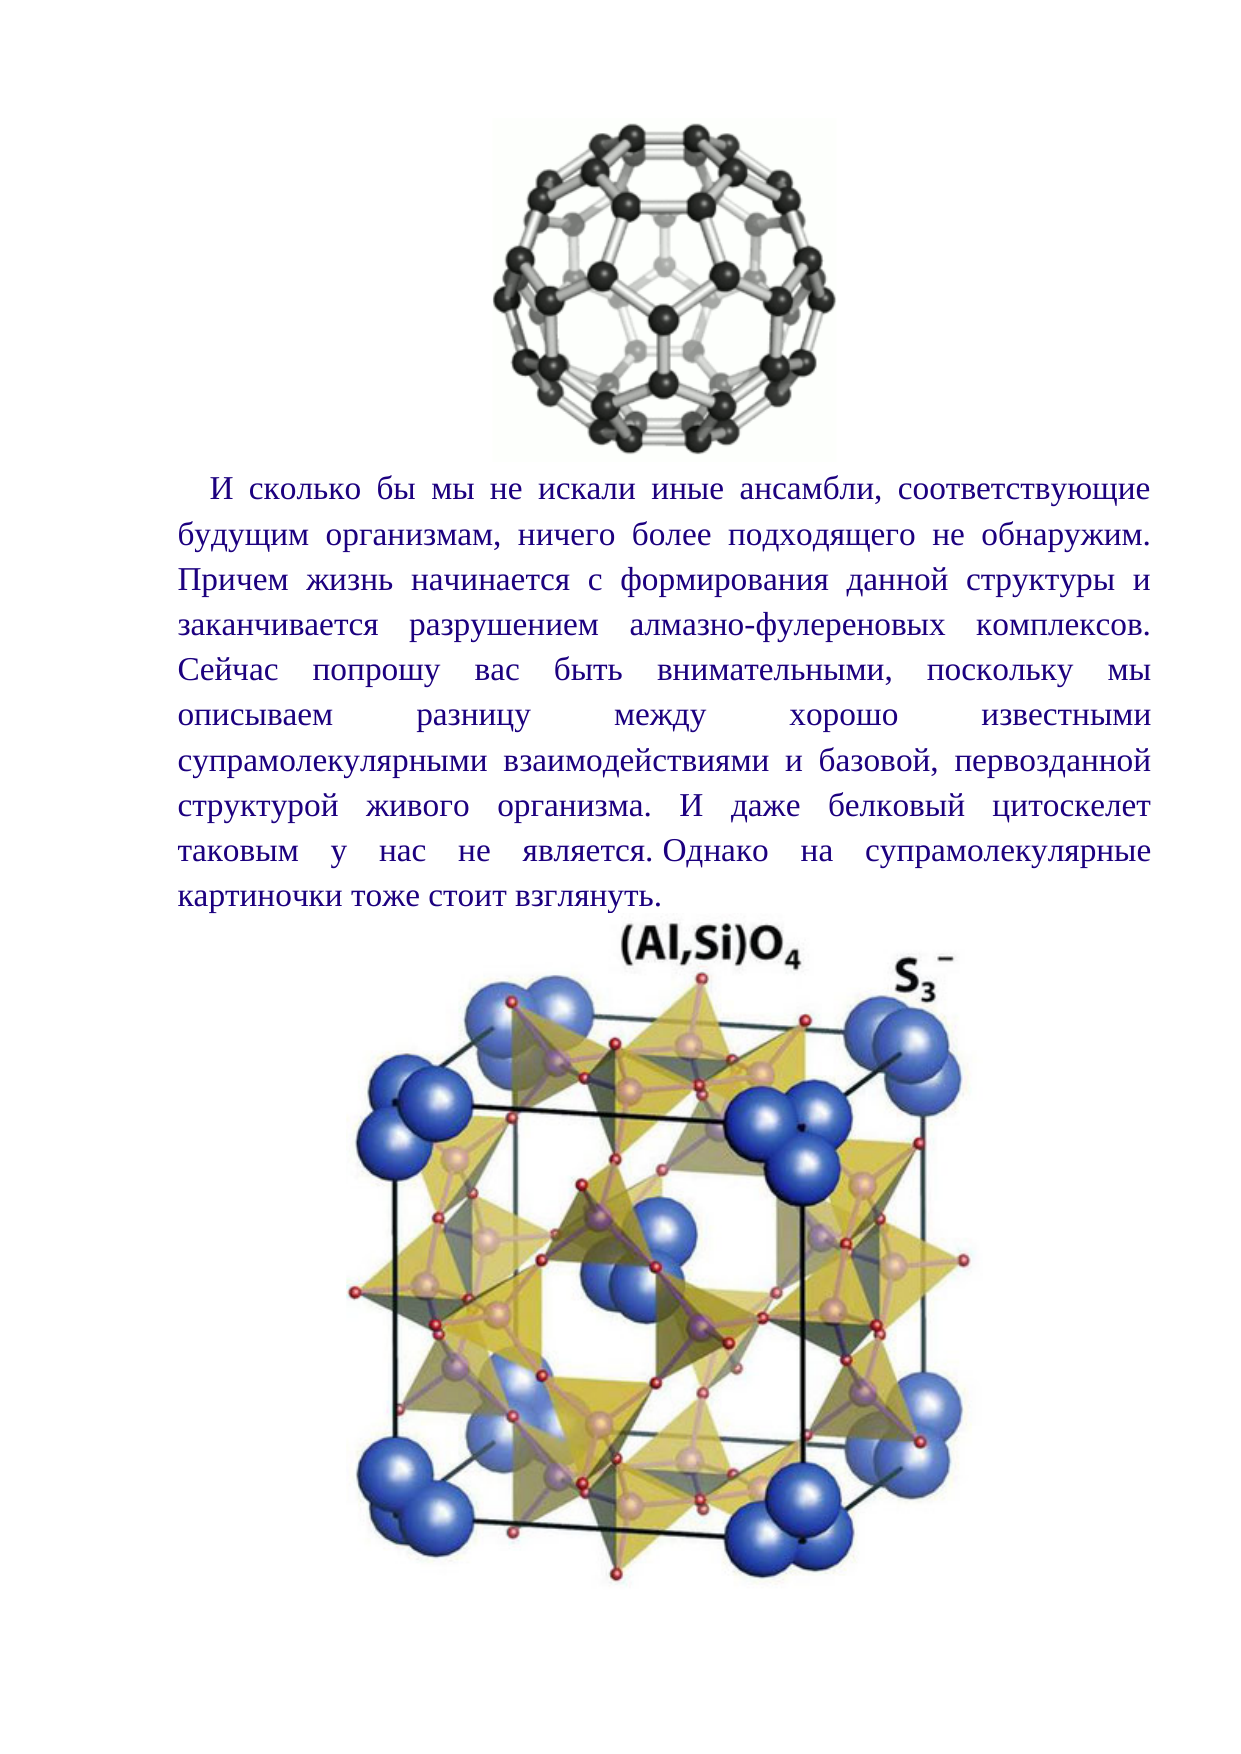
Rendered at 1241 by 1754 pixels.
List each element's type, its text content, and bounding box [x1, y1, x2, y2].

picture [492, 118, 837, 462]
picture [346, 913, 983, 1590]
text И сколько бы мы не искали иные ансамбли, соответствующие будущим организмам, ничего более подходящего не обнаружим. Причем жизнь начинается с формирования данной структуры и заканчивается разрушением алмазно-фулереновых комплексов. Сейчас попрошу вас быть внимательными, поскольку мы описываем разницу между хорошо известными супрамолекулярными взаимодействиями и базовой, первозданной структурой живого организма. И даже белковый цитоскелет таковым у нас не является. Однако на супрамолекулярные картиночки тоже стоит взглянуть. [177, 462, 1152, 914]
